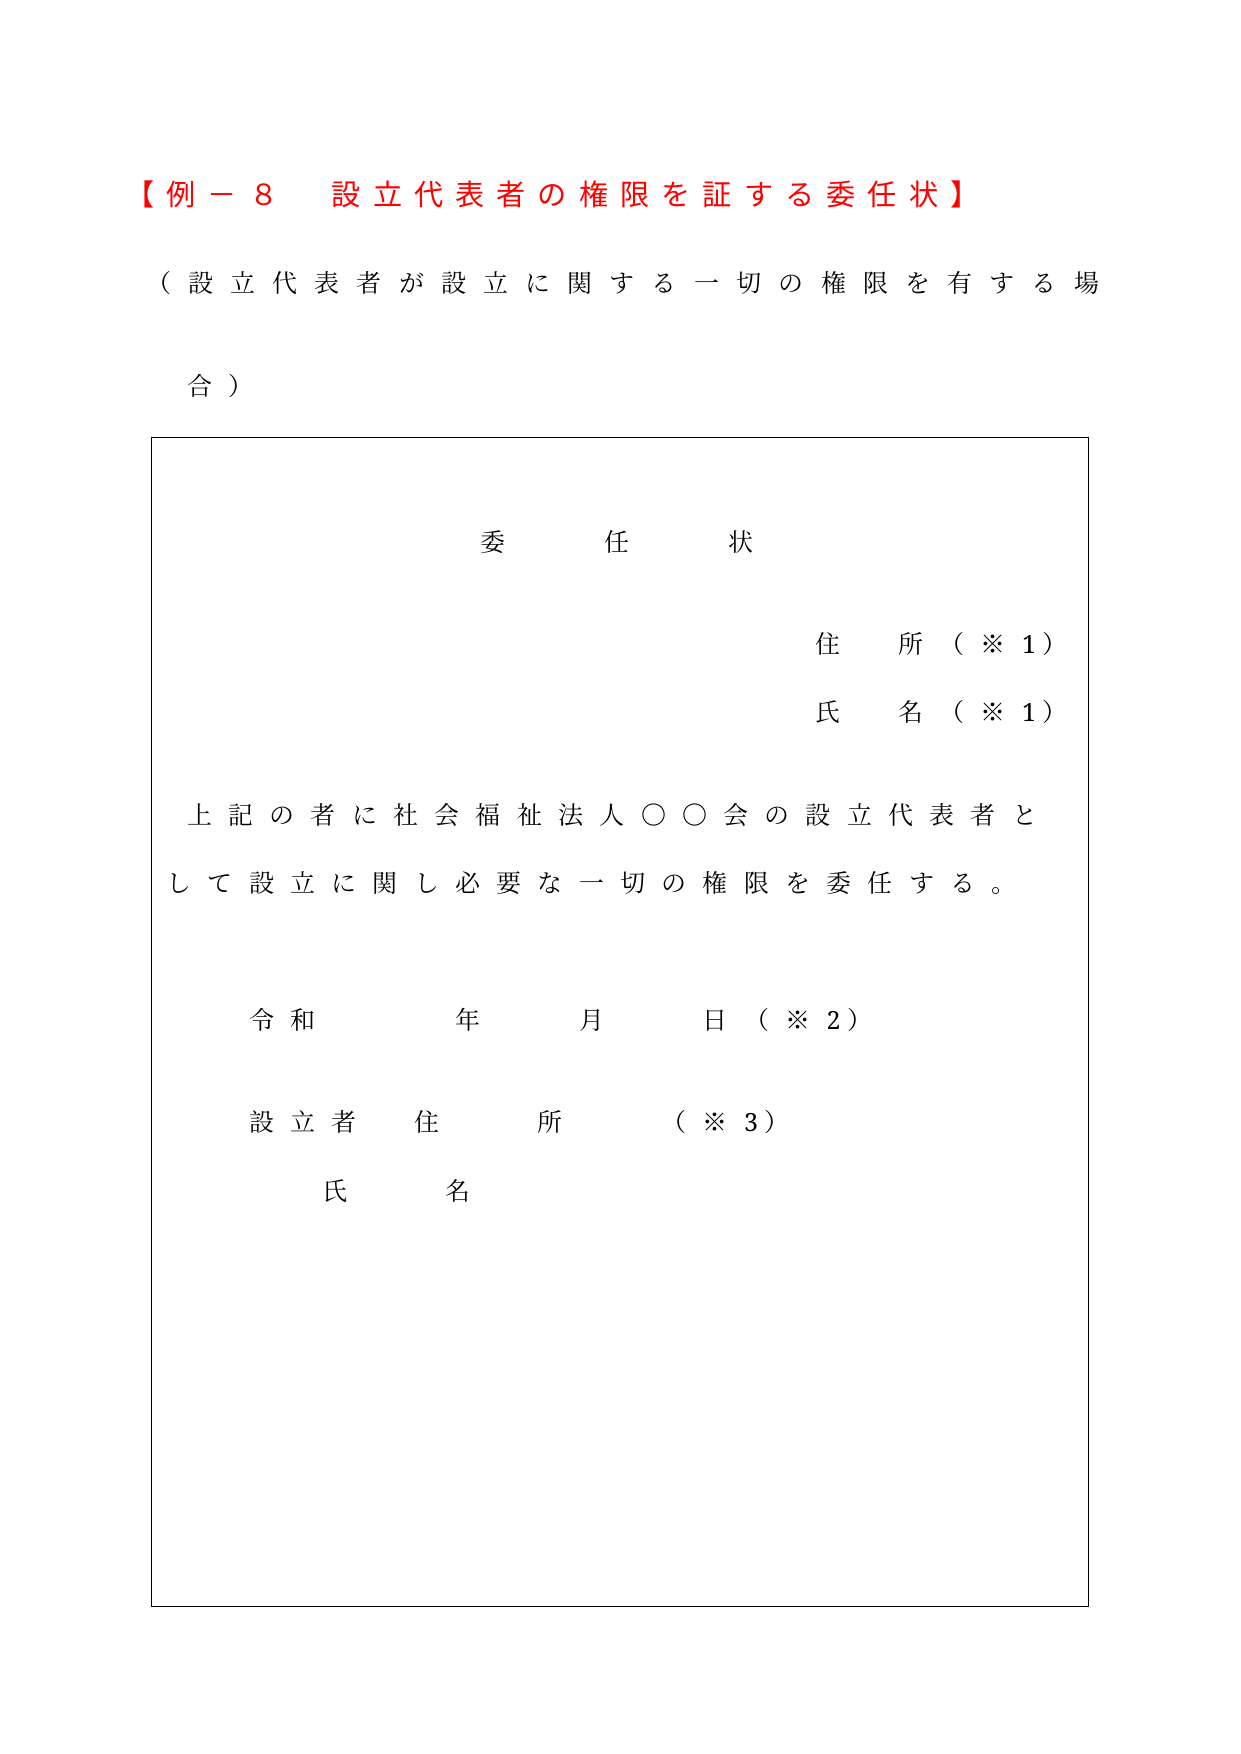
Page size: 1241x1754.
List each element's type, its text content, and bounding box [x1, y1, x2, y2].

text 【例－８ 設立代表者の権限を証する委任状】 [125, 158, 1115, 227]
table_header 委 任 状 住 所（※1） 氏 名（※1） 上記の者に社会福祉法人〇〇会の設立代表者として設立に関し必要な一切の権限を委任する。 令和 年 月 日（※2） 設立者 住 所 （※3） 氏 名 [152, 438, 1088, 1606]
text （設立代表者が設立に関する一切の権限を有する場合） [146, 248, 1115, 419]
